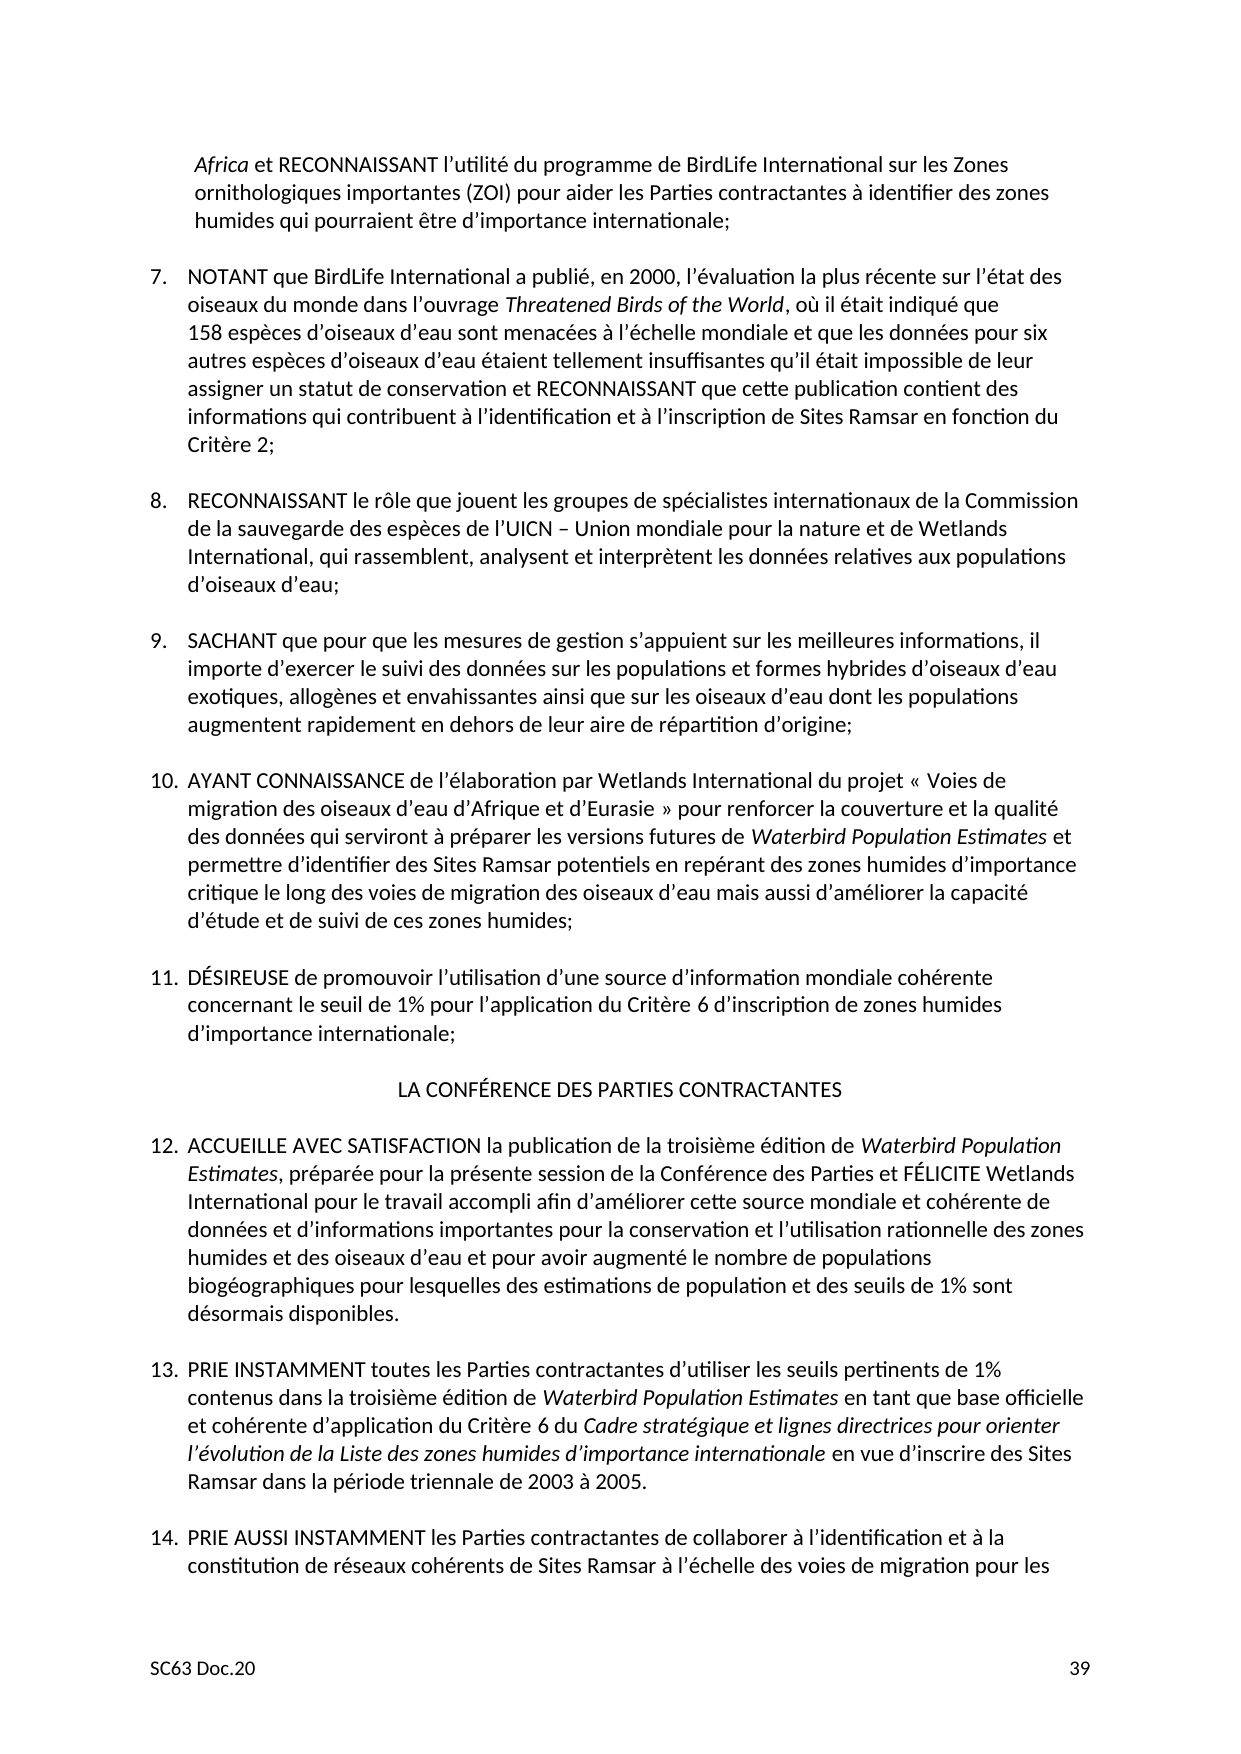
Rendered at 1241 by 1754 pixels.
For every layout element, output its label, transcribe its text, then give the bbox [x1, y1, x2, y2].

list SACHANT que pour que les mesures de gestion s’appuient sur les meilleures informations, il importe d’exercer le suivi des données sur les populations et formes hybrides d’oiseaux d’eau exotiques, allogènes et envahissantes ainsi que sur les oiseaux d’eau dont les populations augmentent rapidement en dehors de leur aire de répartition d’origine; [150, 626, 1090, 738]
list RECONNAISSANT le rôle que jouent les groupes de spécialistes internationaux de la Commission de la sauvegarde des espèces de l’UICN – Union mondiale pour la nature et de Wetlands International, qui rassemblent, analysent et interprètent les données relatives aux populations d’oiseaux d’eau; [150, 486, 1090, 598]
list PRIE INSTAMMENT toutes les Parties contractantes d’utiliser les seuils pertinents de 1% contenus dans la troisième édition de Waterbird Population Estimates en tant que base officielle et cohérente d’application du Critère 6 du Cadre stratégique et lignes directrices pour orienter l’évolution de la Liste des zones humides d’importance internationale en vue d’inscrire des Sites Ramsar dans la période triennale de 2003 à 2005. [150, 1355, 1090, 1495]
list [150, 1523, 1090, 1579]
list ACCUEILLE AVEC SATISFACTION la publication de la troisième édition de Waterbird Population Estimates, préparée pour la présente session de la Conférence des Parties et FÉLICITE Wetlands International pour le travail accompli afin d’améliorer cette source mondiale et cohérente de données et d’informations importantes pour la conservation et l’utilisation rationnelle des zones humides et des oiseaux d’eau et pour avoir augmenté le nombre de populations biogéographiques pour lesquelles des estimations de population et des seuils de 1% sont désormais disponibles. [150, 1131, 1090, 1327]
text LA CONFÉRENCE DES PARTIES CONTRACTANTES [150, 1075, 1090, 1103]
list AYANT CONNAISSANCE de l’élaboration par Wetlands International du projet « Voies de migration des oiseaux d’eau d’Afrique et d’Eurasie » pour renforcer la couverture et la qualité des données qui serviront à préparer les versions futures de Waterbird Population Estimates et permettre d’identifier des Sites Ramsar potentiels en repérant des zones humides d’importance critique le long des voies de migration des oiseaux d’eau mais aussi d’améliorer la capacité d’étude et de suivi de ces zones humides; [150, 766, 1090, 934]
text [150, 150, 1090, 234]
list NOTANT que BirdLife International a publié, en 2000, l’évaluation la plus récente sur l’état des oiseaux du monde dans l’ouvrage Threatened Birds of the World, où il était indiqué que 158 espèces d’oiseaux d’eau sont menacées à l’échelle mondiale et que les données pour six autres espèces d’oiseaux d’eau étaient tellement insuffisantes qu’il était impossible de leur assigner un statut de conservation et RECONNAISSANT que cette publication contient des informations qui contribuent à l’identification et à l’inscription de Sites Ramsar en fonction du Critère 2; [150, 262, 1090, 458]
list DÉSIREUSE de promouvoir l’utilisation d’une source d’information mondiale cohérente concernant le seuil de 1% pour l’application du Critère 6 d’inscription de zones humides d’importance internationale; [150, 963, 1090, 1047]
